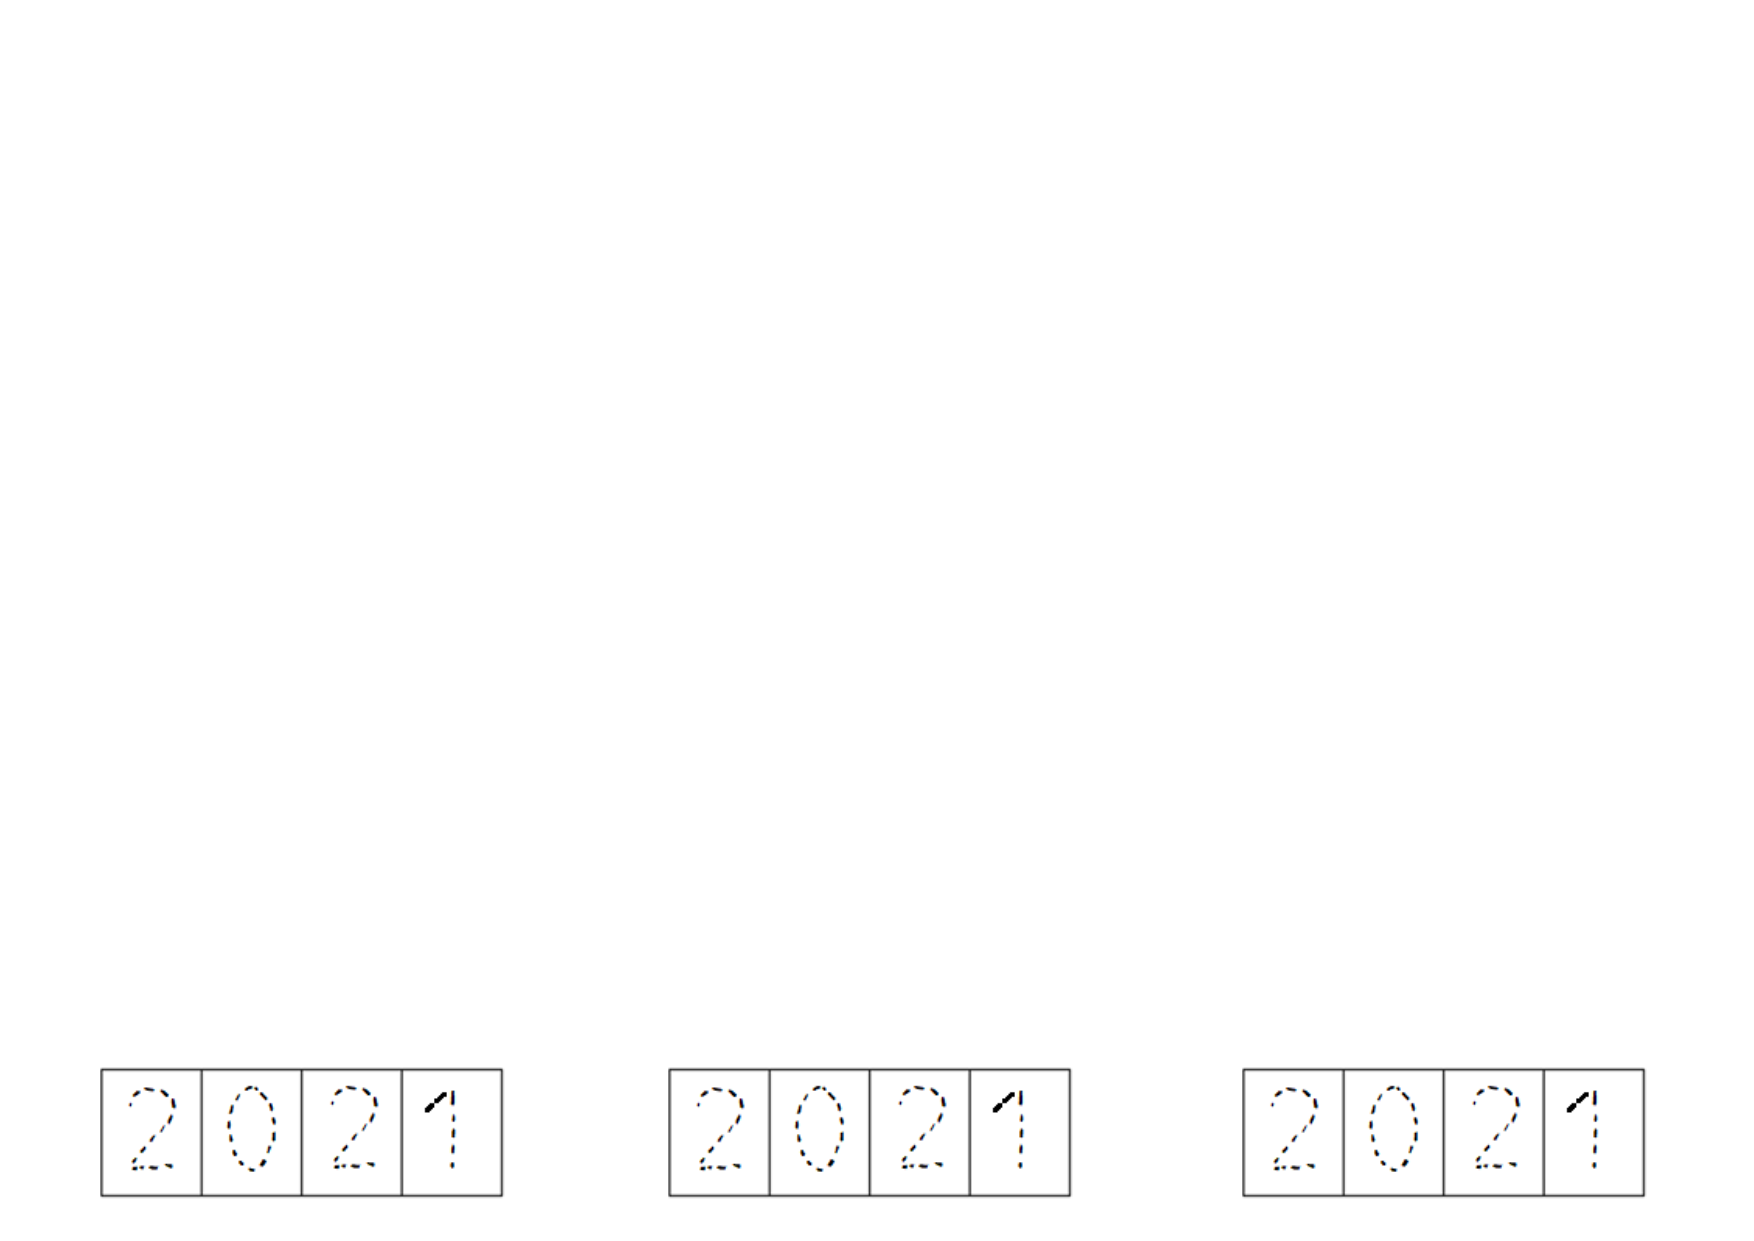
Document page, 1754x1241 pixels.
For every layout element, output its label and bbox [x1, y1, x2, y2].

picture [667, 1066, 1074, 1200]
picture [99, 1066, 506, 1200]
picture [1241, 1066, 1648, 1200]
table_header [575, 30, 1166, 1199]
table_header [30, 30, 575, 1199]
table_header [1166, 30, 1723, 1199]
